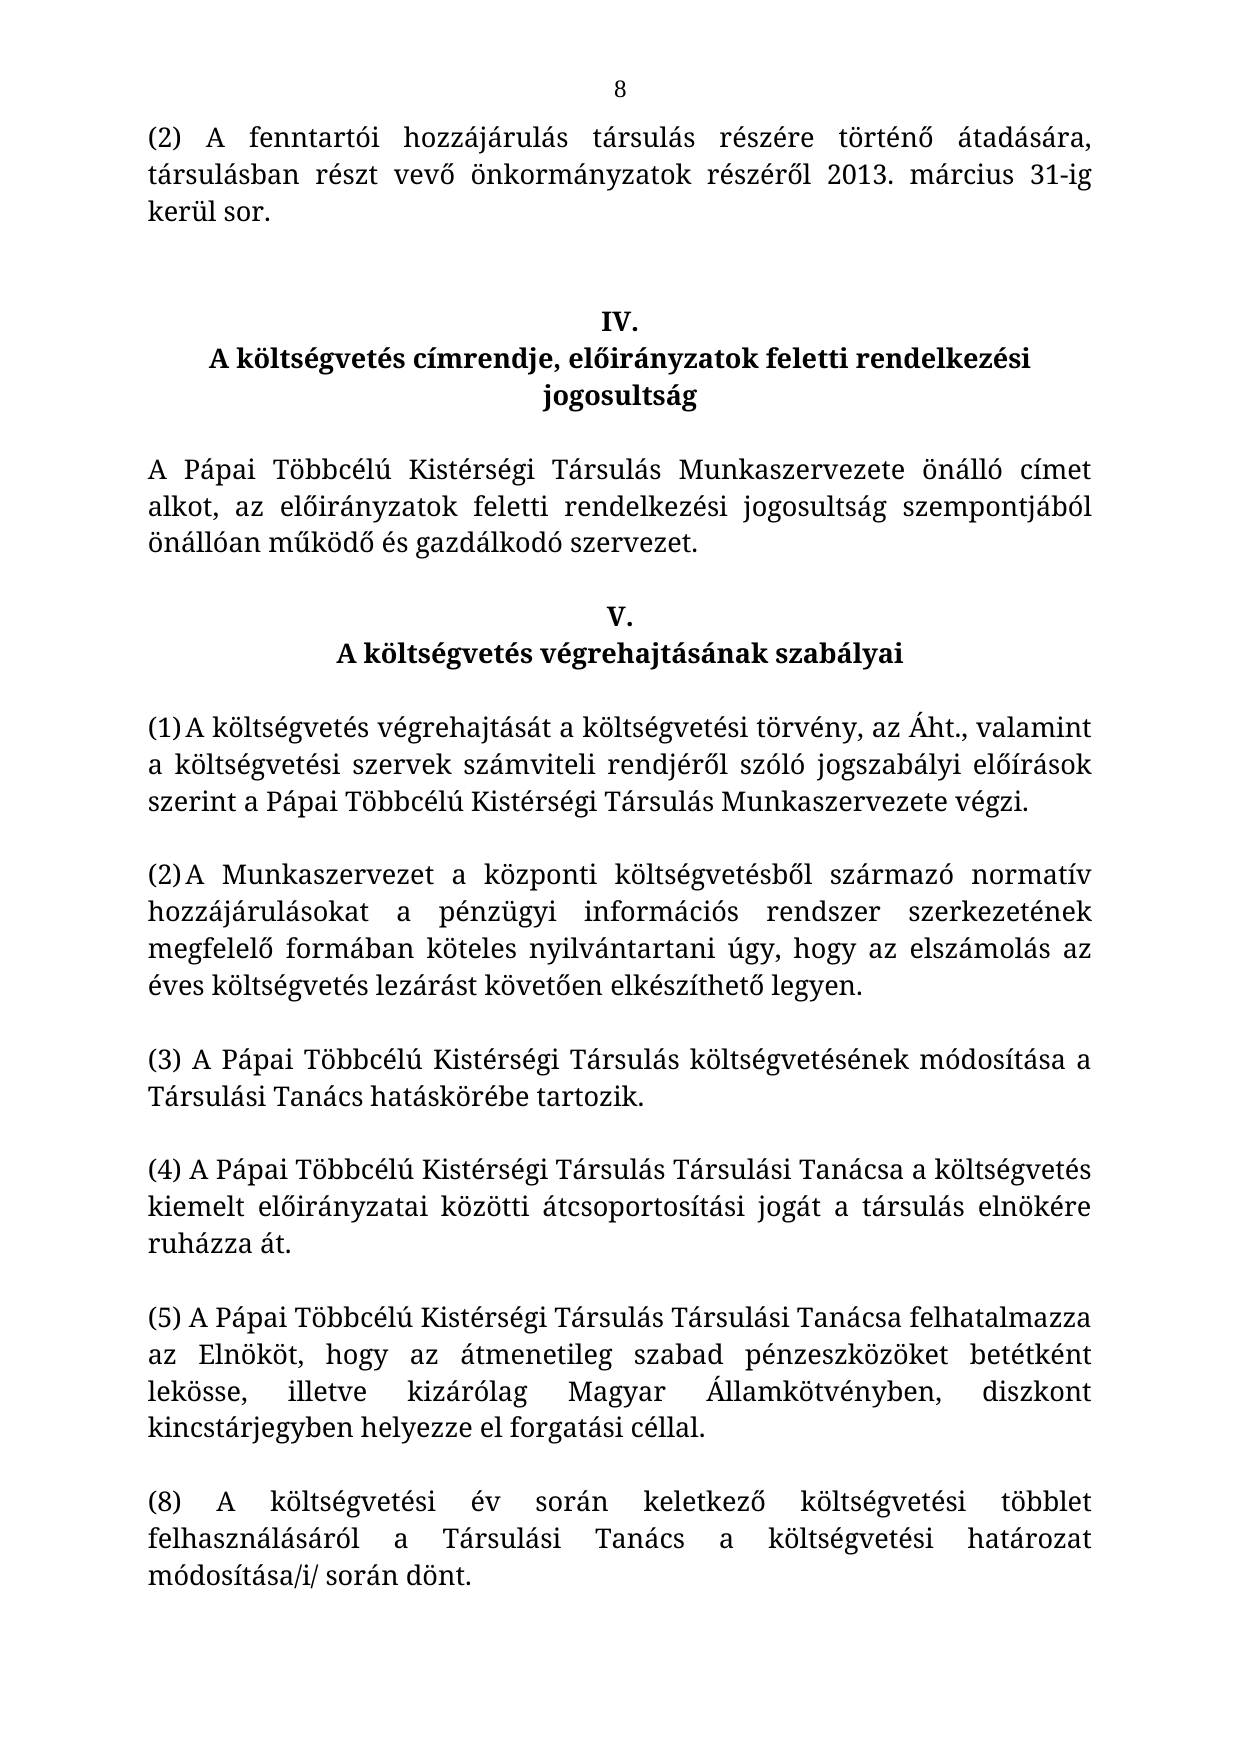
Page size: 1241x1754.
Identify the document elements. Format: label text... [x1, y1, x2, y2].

text (8) A költségvetési év során keletkező költségvetési többlet felhasználásáról a Társulási Tanács a költségvetési határozat módosítása/i/ során dönt. [148, 1483, 1093, 1593]
list A költségvetés végrehajtását a költségvetési törvény, az Áht., valamint a költségvetési szervek számviteli rendjéről szóló jogszabályi előírások szerint a Pápai Többcélú Kistérségi Társulás Munkaszervezete végzi. [148, 708, 1093, 819]
text (2) A fenntartói hozzájárulás társulás részére történő átadására, társulásban részt vevő önkormányzatok részéről 2013. március 31-ig kerül sor. [148, 118, 1093, 229]
text A költségvetés végrehajtásának szabályai [148, 634, 1093, 671]
text (3) A Pápai Többcélú Kistérségi Társulás költségvetésének módosítása a Társulási Tanács hatáskörébe tartozik. [148, 1040, 1093, 1114]
text IV. [148, 303, 1093, 339]
text V. [148, 598, 1093, 634]
text A Pápai Többcélú Kistérségi Társulás Munkaszervezete önálló címet alkot, az előirányzatok feletti rendelkezési jogosultság szempontjából önállóan működő és gazdálkodó szervezet. [148, 450, 1093, 561]
text (5) A Pápai Többcélú Kistérségi Társulás Társulási Tanácsa felhatalmazza az Elnököt, hogy az átmenetileg szabad pénzeszközöket betétként lekösse, illetve kizárólag Magyar Államkötvényben, diszkont kincstárjegyben helyezze el forgatási céllal. [148, 1298, 1093, 1446]
text (4) A Pápai Többcélú Kistérségi Társulás Társulási Tanácsa a költségvetés kiemelt előirányzatai közötti átcsoportosítási jogát a társulás elnökére ruházza át. [148, 1151, 1093, 1261]
text A költségvetés címrendje, előirányzatok feletti rendelkezési jogosultság [148, 339, 1093, 413]
list A Munkaszervezet a központi költségvetésből származó normatív hozzájárulásokat a pénzügyi információs rendszer szerkezetének megfelelő formában köteles nyilvántartani úgy, hogy az elszámolás az éves költségvetés lezárást követően elkészíthető legyen. [148, 856, 1093, 1003]
